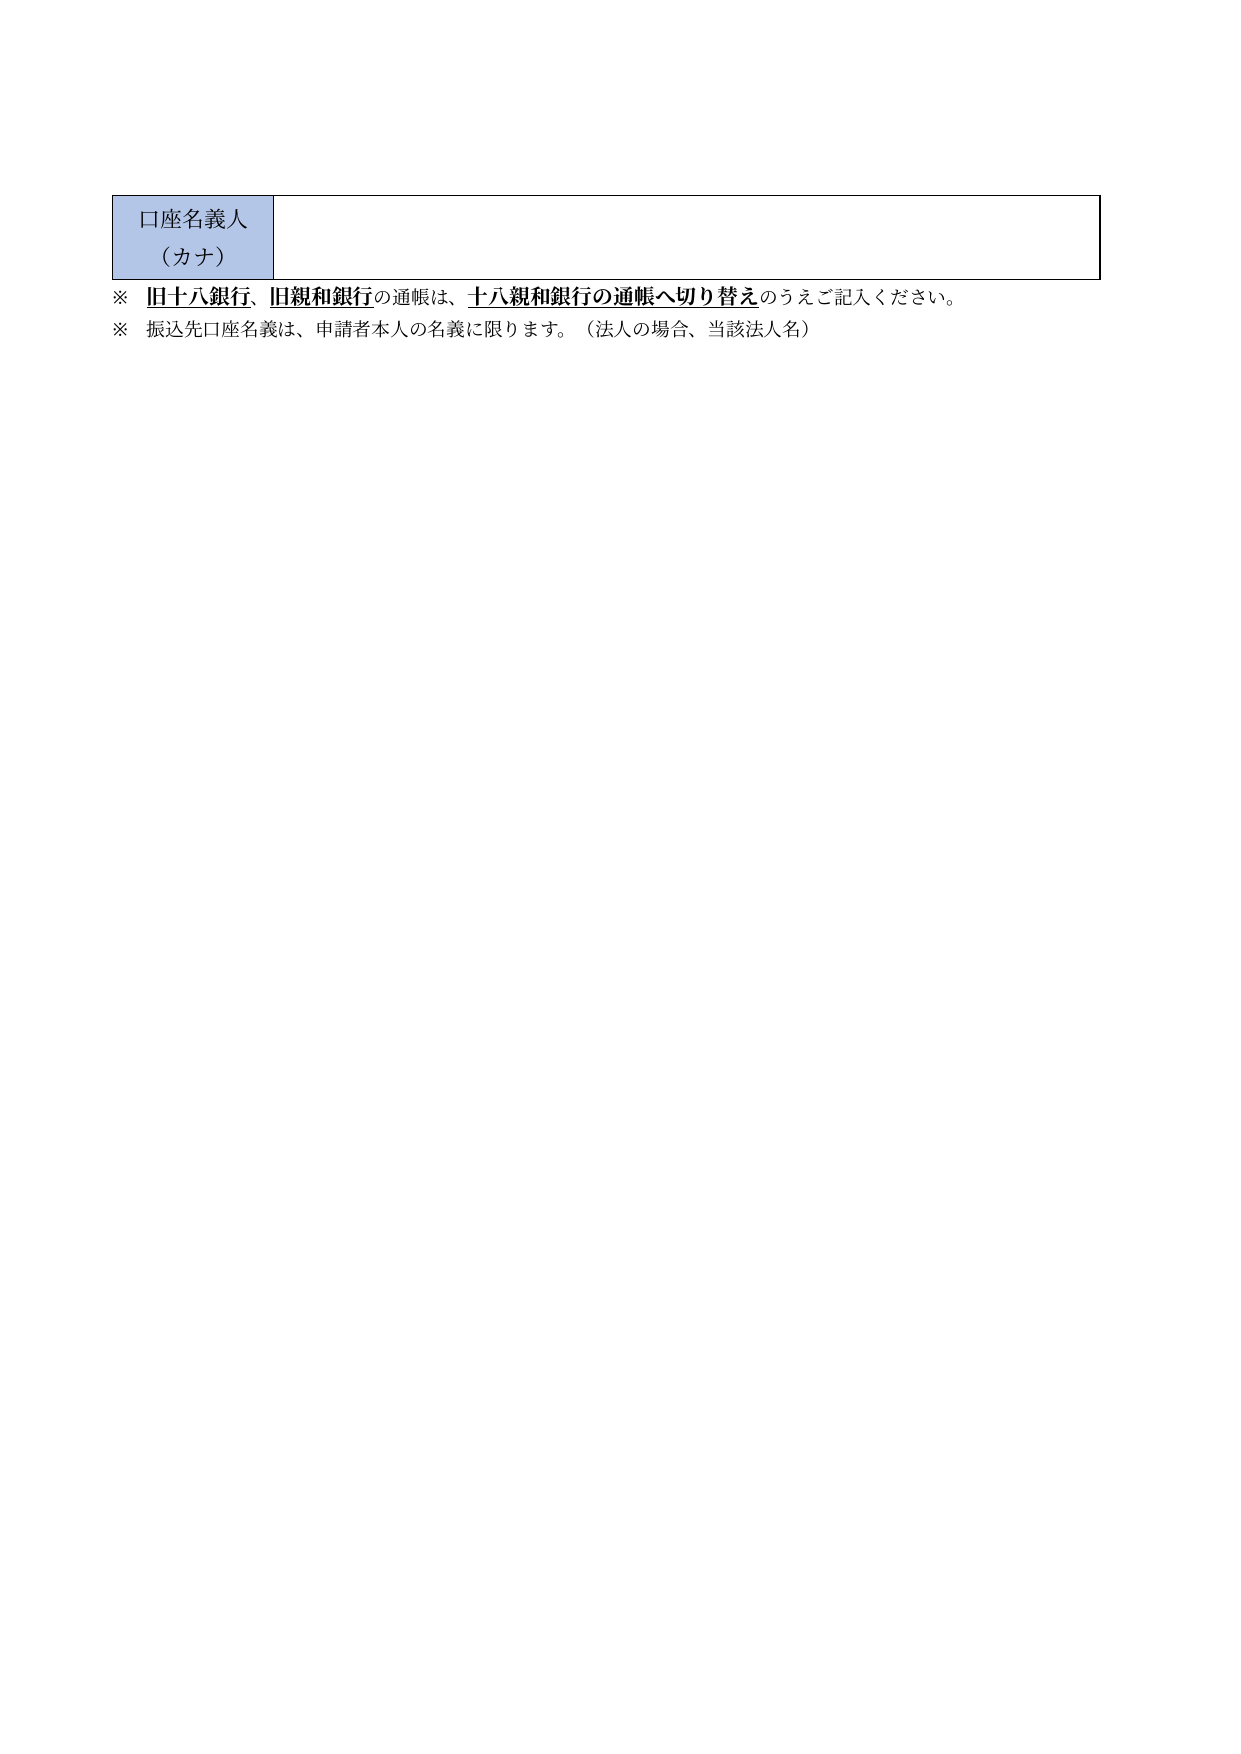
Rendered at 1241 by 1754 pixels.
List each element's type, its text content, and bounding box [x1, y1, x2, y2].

text ※ 振込先口座名義は、申請者本人の名義に限ります。（法人の場合、当該法人名） [112, 311, 1128, 342]
text ※ 旧十八銀行、旧親和銀行の通帳は、十八親和銀行の通帳へ切り替えのうえご記入ください。 [112, 280, 1128, 311]
table_cell 口座名義人 （カナ） [113, 196, 273, 279]
table_cell [274, 196, 1099, 279]
